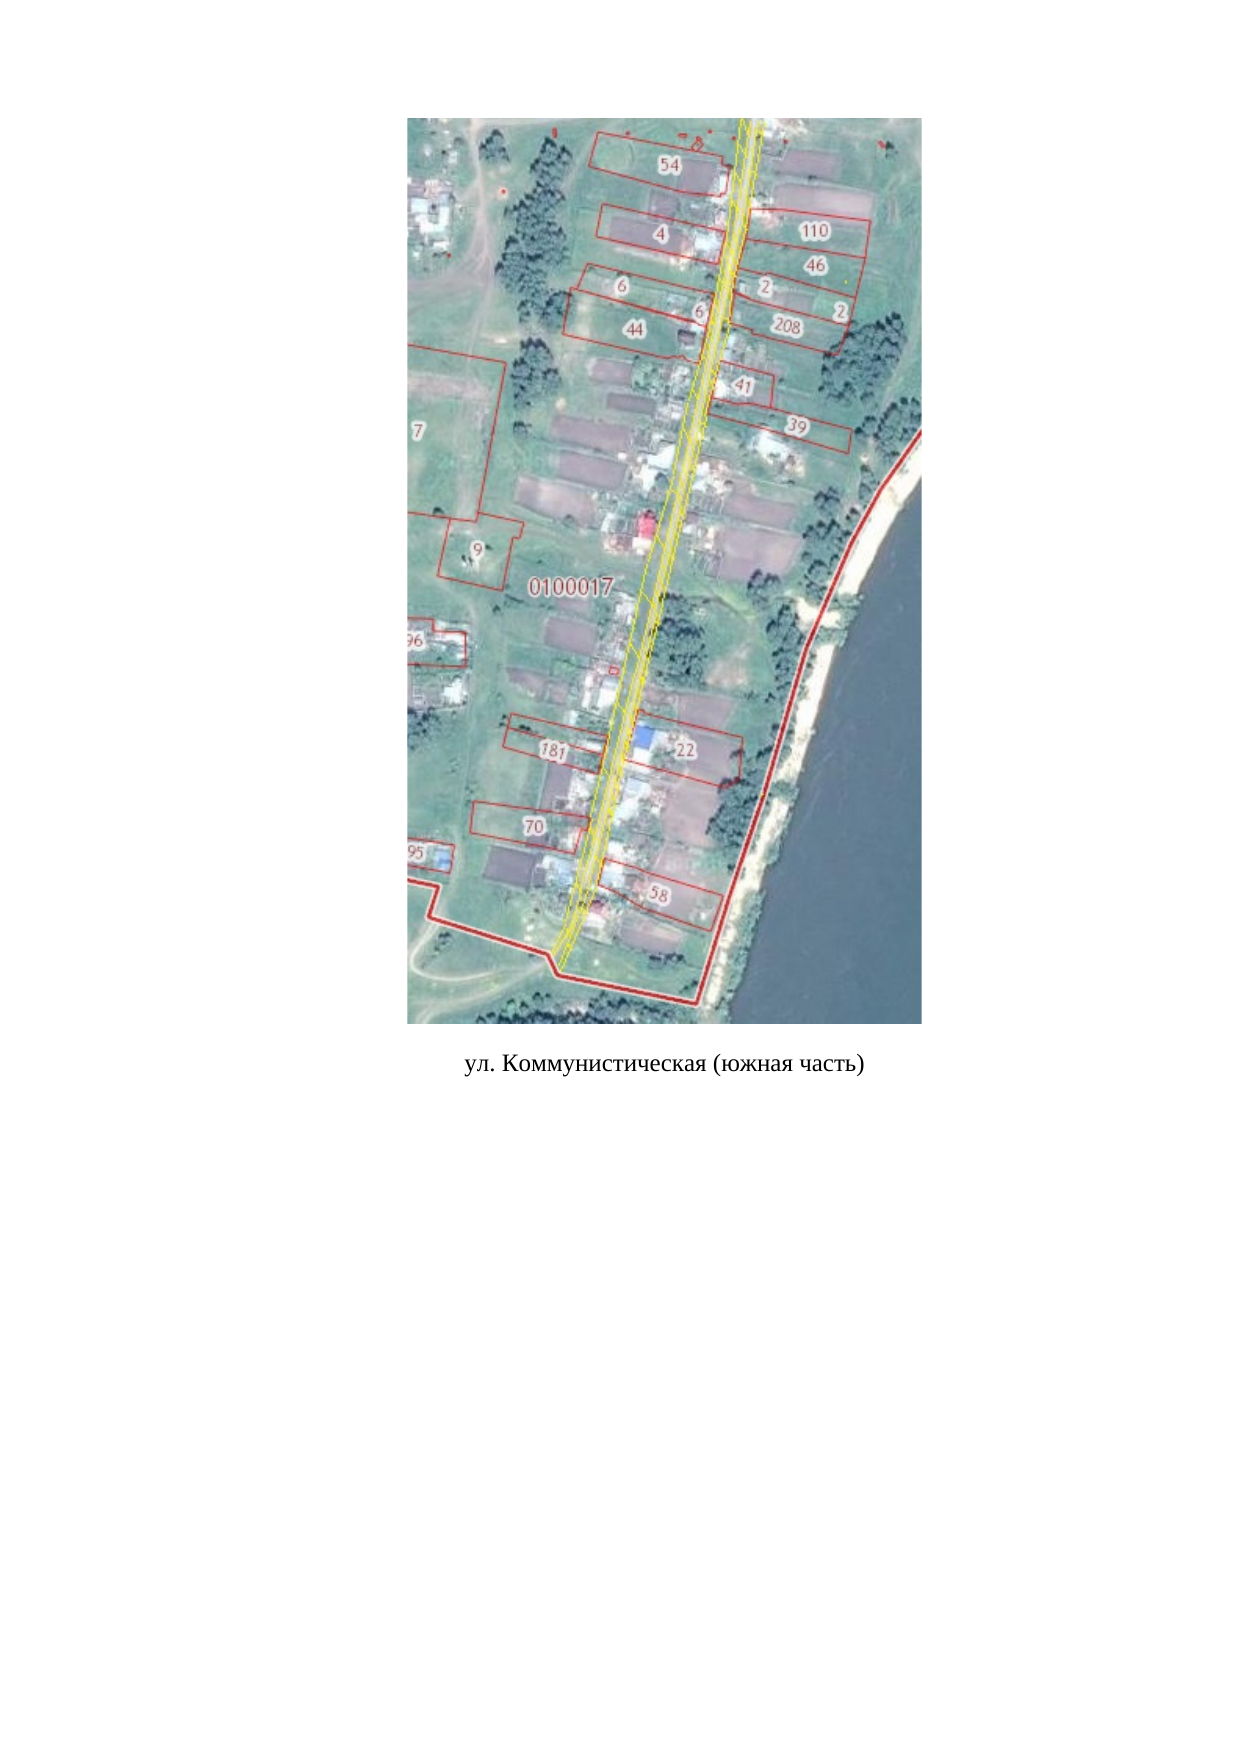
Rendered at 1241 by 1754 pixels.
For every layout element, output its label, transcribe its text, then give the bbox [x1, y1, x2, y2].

text ул. Коммунистическая (южная часть) [177, 1048, 1152, 1077]
picture [407, 118, 922, 1024]
